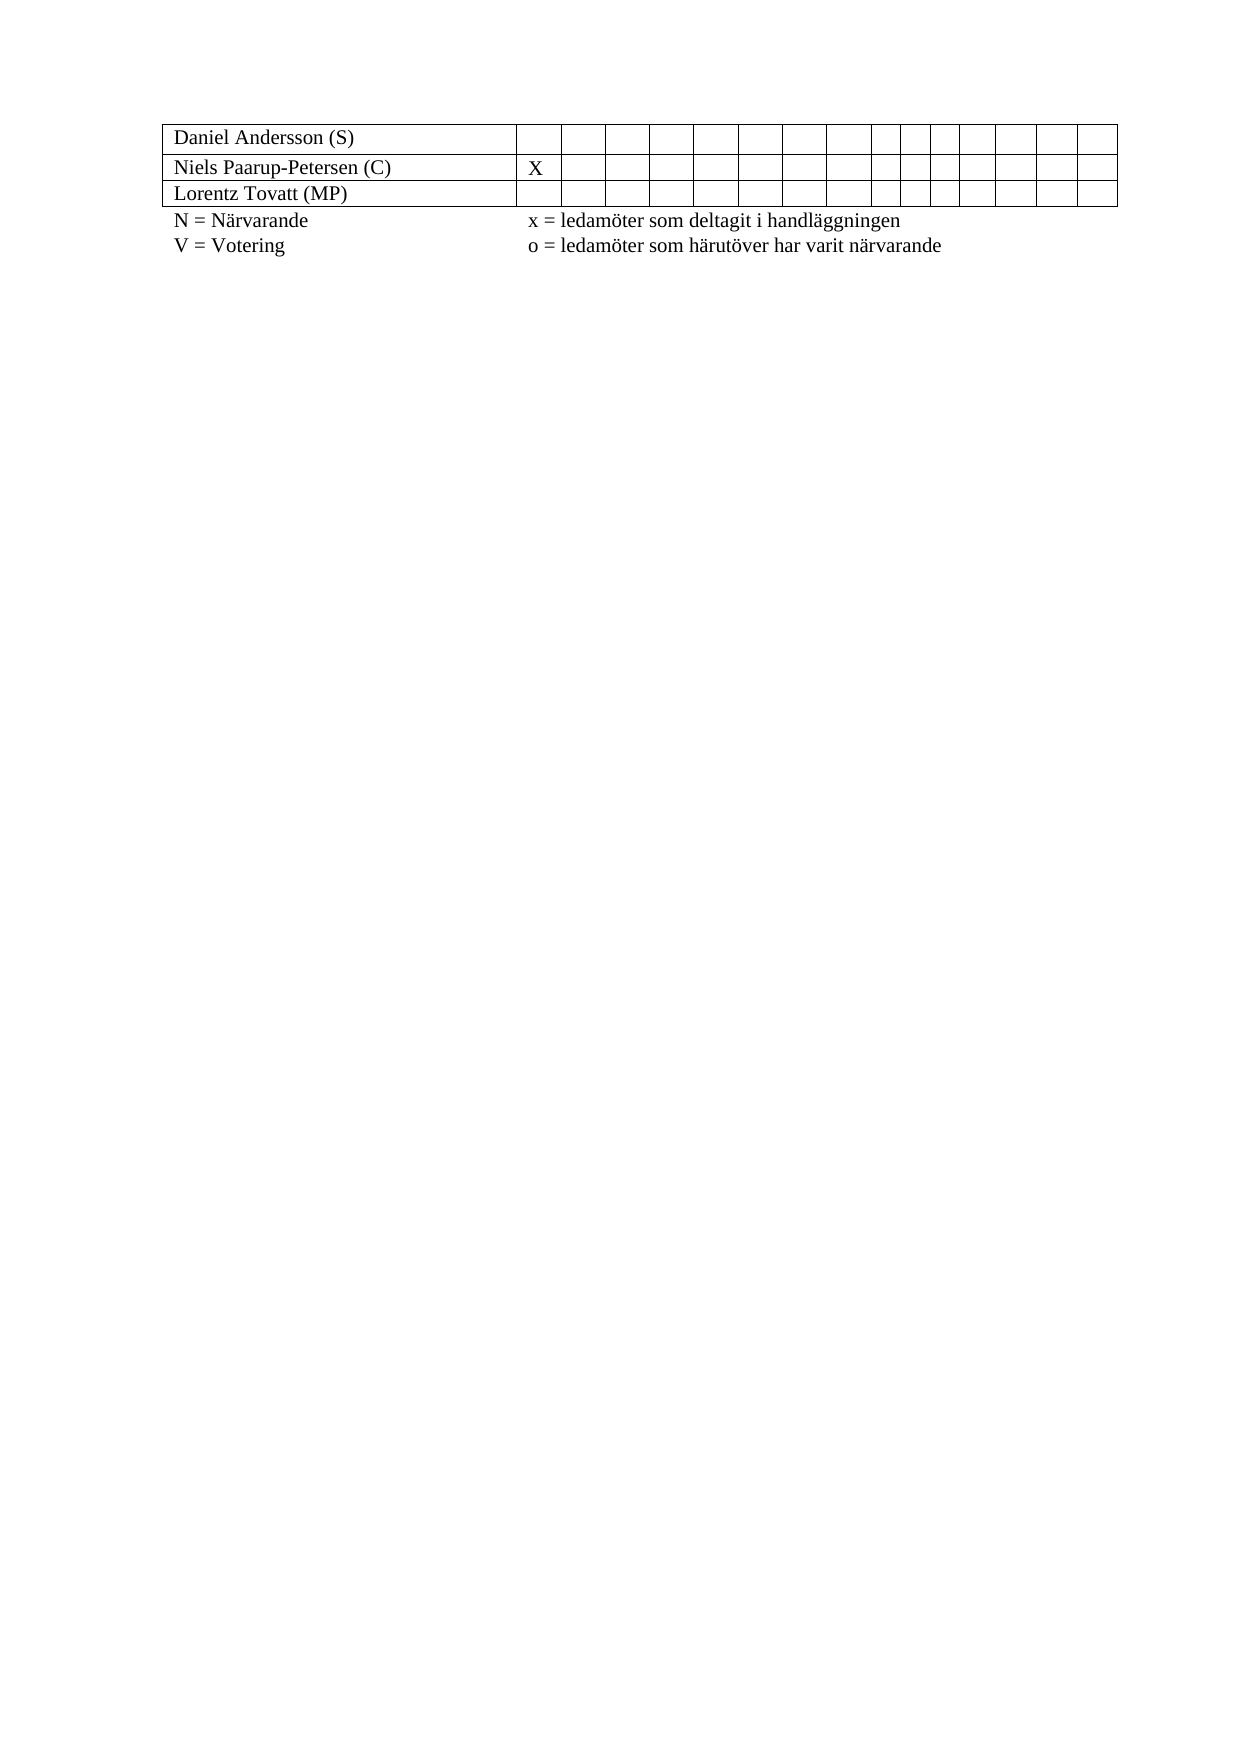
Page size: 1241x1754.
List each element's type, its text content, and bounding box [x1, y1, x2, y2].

table_cell [872, 181, 900, 206]
table_cell [931, 181, 959, 206]
table_cell [1078, 181, 1117, 206]
table_cell [1037, 181, 1077, 206]
table_cell [827, 125, 871, 153]
table_cell [960, 125, 995, 153]
table_cell [739, 181, 782, 206]
table_cell [694, 155, 738, 179]
table_cell [562, 155, 605, 179]
table_cell [783, 155, 826, 179]
table_cell [996, 155, 1036, 179]
table_cell [931, 155, 959, 179]
table_cell [996, 125, 1036, 153]
table_cell [960, 155, 995, 179]
table_cell [1078, 155, 1117, 179]
table_cell [901, 125, 930, 153]
table_cell [901, 181, 930, 206]
table_cell Lorentz Tovatt (MP) [163, 181, 516, 206]
table_cell x = ledamöter som deltagit i handläggningen [517, 207, 1118, 232]
table_cell [827, 181, 871, 206]
table_cell [562, 181, 605, 206]
table_cell [931, 125, 959, 153]
table_cell [739, 125, 782, 153]
table_cell [650, 155, 693, 179]
table_cell [827, 155, 871, 179]
table_cell [783, 181, 826, 206]
table_cell [694, 181, 738, 206]
table_cell [694, 125, 738, 153]
table_cell [606, 155, 649, 179]
table_cell [996, 181, 1036, 206]
table_cell Daniel Andersson (S) [163, 125, 516, 153]
table_cell [872, 125, 900, 153]
table_cell [783, 125, 826, 153]
table_cell [901, 155, 930, 179]
table_cell N = Närvarande [163, 207, 517, 232]
table_cell [517, 181, 561, 206]
table_cell V = Votering [163, 232, 517, 257]
table_cell [1078, 125, 1117, 153]
table_cell [517, 125, 561, 153]
table_cell [650, 181, 693, 206]
table_cell [650, 125, 693, 153]
table_cell [1037, 125, 1077, 153]
table_cell [739, 155, 782, 179]
table_cell [1037, 155, 1077, 179]
table_cell [606, 181, 649, 206]
table_cell X [517, 155, 561, 179]
table_cell [960, 181, 995, 206]
table_cell o = ledamöter som härutöver har varit närvarande [517, 232, 1118, 257]
table_cell [606, 125, 649, 153]
table_cell Niels Paarup-Petersen (C) [163, 155, 516, 179]
table_cell [872, 155, 900, 179]
table_cell [562, 125, 605, 153]
